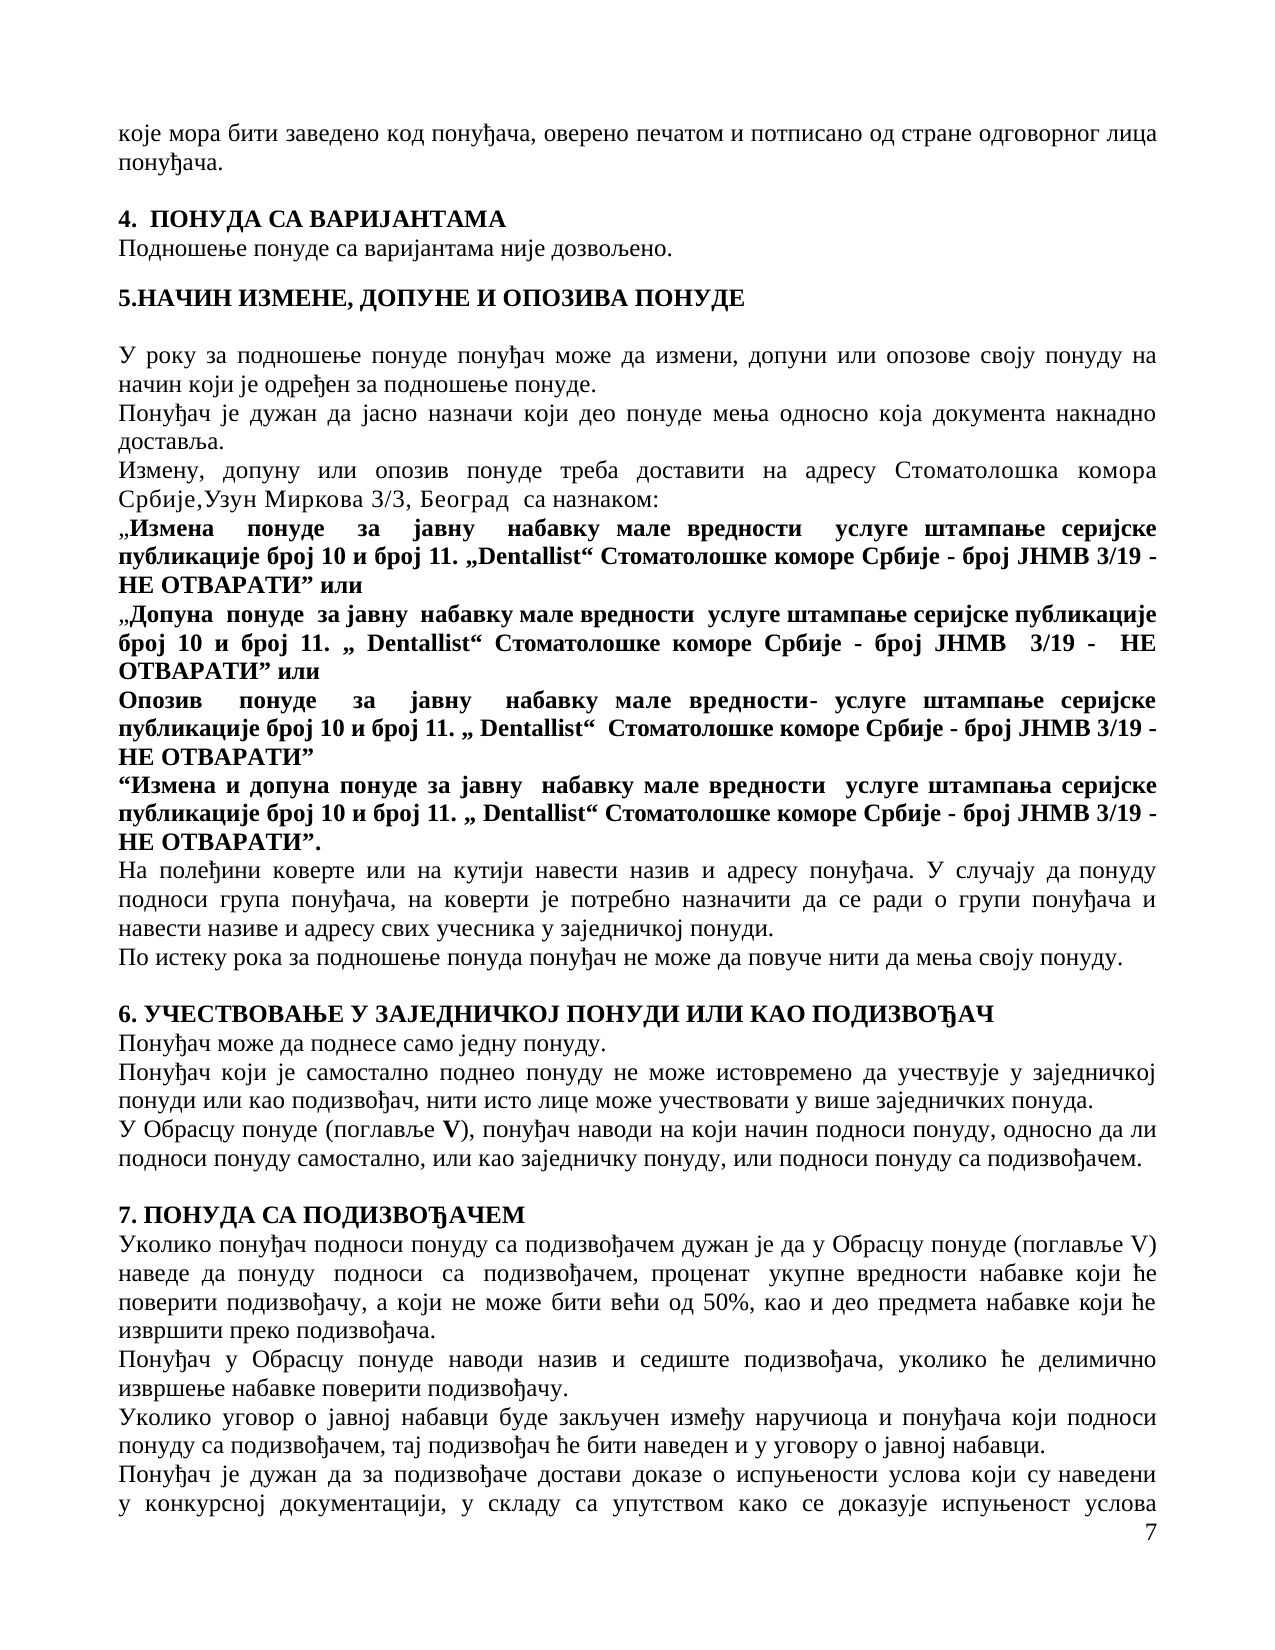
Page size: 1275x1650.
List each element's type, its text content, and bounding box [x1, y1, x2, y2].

text По истеку рока за подношење понуда понуђач не може да повуче нити да мења своју понуду. [118, 942, 1157, 971]
text 6. УЧЕСТВОВАЊЕ У ЗАЈЕДНИЧКОЈ ПОНУДИ ИЛИ КАО ПОДИЗВОЂАЧ [118, 999, 1157, 1028]
text “Измена и допуна понуде за јавну набавку мале вредности услуге штампања серијске публикације број 10 и број 11. „ Dentallist“ Стоматолошке коморе Србије - број ЈНМВ 3/19 - НЕ ОТВАРАТИ”. [118, 771, 1157, 856]
text 4. ПОНУДА СА ВАРИЈАНТАМА [118, 204, 1157, 233]
text „Измена понуде за јавну набавку мале вредности услуге штампање серијске публикације број 10 и број 11. „Dentallist“ Стоматолошке коморе Србије - број ЈНМВ 3/19 - НЕ ОТВАРАТИ” или [118, 513, 1157, 599]
text Понуђач који је самостално поднео понуду не може истовремено да учествује у заједничкој понуди или као подизвођач, нити исто лице може учествовати у више заједничких понуда. [118, 1057, 1157, 1114]
text Уколико понуђач подноси понуду са подизвођачем дужан је да у Обрасцу понуде (поглавље V) наведе да понуду подноси са подизвођачем, проценат укупне вредности набавке који ће поверити подизвођачу, а који не може бити већи од 50%, као и део предмета набавке који ће извршити преко подизвођача. [118, 1229, 1157, 1344]
text Подношење понуде са варијантама није дозвољено. [118, 233, 1157, 262]
text Измену, допуну или опозив понуде треба доставити на адресу Стоматолошка комора Србије,Узун Миркова 3/3, Београд са назнаком: [118, 456, 1157, 513]
text 5.НАЧИН ИЗМЕНЕ, ДОПУНЕ И ОПОЗИВА ПОНУДЕ [118, 283, 1157, 311]
text Опозив понуде за јавну набавку мале вредности- услуге штампање серијске публикације број 10 и број 11. „ Dentallist“ Стоматолошке коморе Србије - број ЈНМВ 3/19 - НЕ ОТВАРАТИ” [118, 686, 1157, 771]
text „Допуна понуде за јавну набавку мале вредности услуге штампање серијске публикације број 10 и број 11. „ Dentallist“ Стоматолошке коморе Србије - број ЈНМВ 3/19 - НЕ ОТВАРАТИ” или [118, 599, 1157, 686]
text Уколико уговор о јавној набавци буде закључен између наручиоца и понуђача који подноси понуду са подизвођачем, тај подизвођач ће бити наведен и у уговору о јавној набавци. [118, 1402, 1157, 1460]
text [118, 1460, 1157, 1517]
text У Обрасцу понуде (поглавље V), понуђач наводи на који начин подноси понуду, односно да ли подноси понуду самостално, или као заједничку понуду, или подноси понуду са подизвођачем. [118, 1115, 1157, 1172]
text Понуђач је дужан да јасно назначи који део понуде мења односно која документа накнадно доставља. [118, 398, 1157, 456]
text На полеђини коверте или на кутији навести назив и адресу понуђача. У случају да понуду подноси група понуђача, на коверти је потребно назначити да се ради о групи понуђача и навести називе и адресу свих учесника у заједничкој понуди. [118, 856, 1157, 942]
text Понуђач у Обрасцу понуде наводи назив и седиште подизвођача, уколико ће делимично извршење набавке поверити подизвођачу. [118, 1344, 1157, 1402]
text У року за подношење понуде понуђач може да измени, допуни или опозове своју понуду на начин који је одређен за подношење понуде. [118, 340, 1157, 398]
text 7. ПОНУДА СА ПОДИЗВОЂАЧЕМ [118, 1201, 1157, 1229]
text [118, 118, 1157, 176]
text Понуђач може да поднесе само једну понуду. [118, 1028, 1157, 1057]
